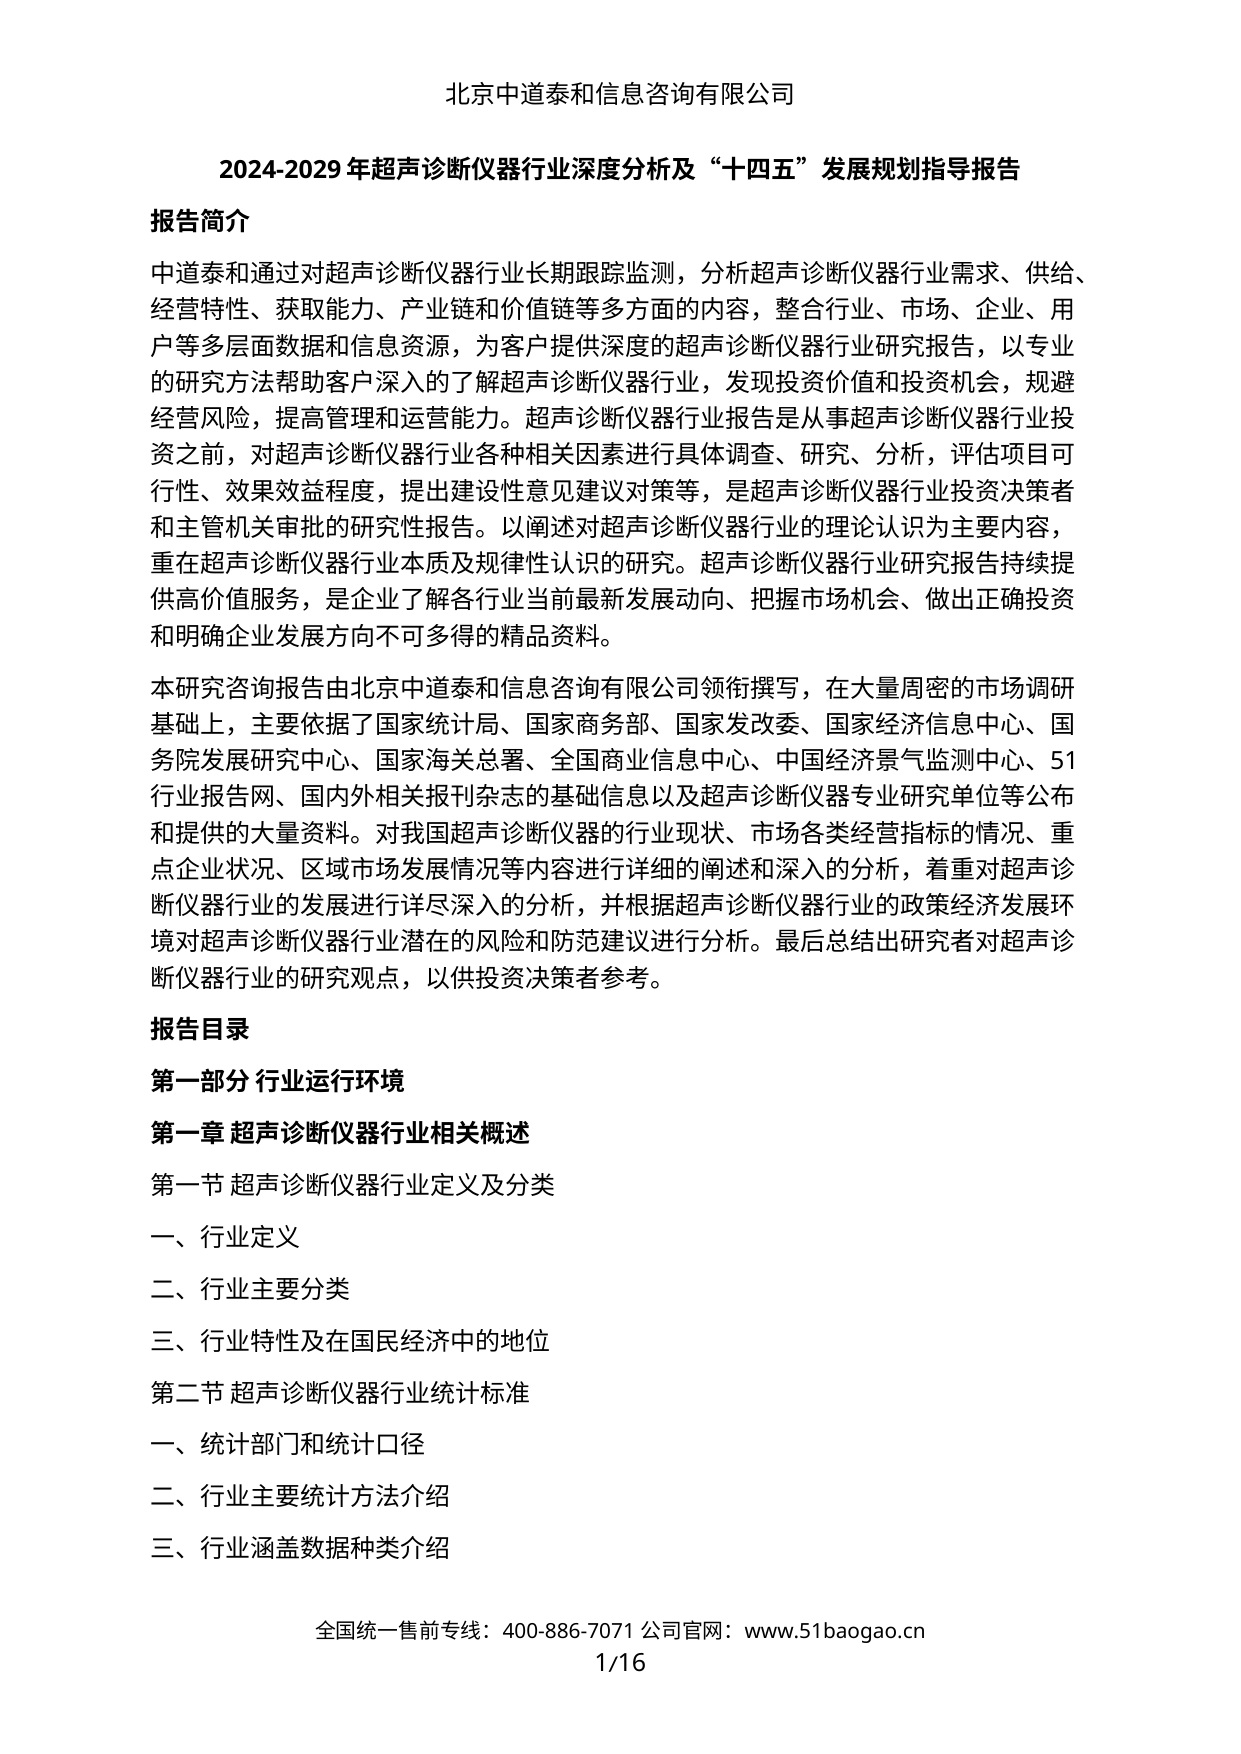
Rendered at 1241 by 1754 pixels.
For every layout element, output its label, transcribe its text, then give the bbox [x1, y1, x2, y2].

text 第一章 超声诊断仪器行业相关概述 [150, 1114, 1090, 1150]
text 第一部分 行业运行环境 [150, 1062, 1090, 1098]
text 三、行业特性及在国民经济中的地位 [150, 1321, 1090, 1357]
text 二、行业主要统计方法介绍 [150, 1477, 1090, 1513]
text 一、统计部门和统计口径 [150, 1425, 1090, 1461]
text 二、行业主要分类 [150, 1269, 1090, 1306]
text 第二节 超声诊断仪器行业统计标准 [150, 1373, 1090, 1409]
text 2024-2029年超声诊断仪器行业深度分析及“十四五”发展规划指导报告 [150, 150, 1090, 186]
text 中道泰和通过对超声诊断仪器行业长期跟踪监测，分析超声诊断仪器行业需求、供给、经营特性、获取能力、产业链和价值链等多方面的内容，整合行业、市场、企业、用户等多层面数据和信息资源，为客户提供深度的超声诊断仪器行业研究报告，以专业的研究方法帮助客户深入的了解超声诊断仪器行业，发现投资价值和投资机会，规避经营风险，提高管理和运营能力。超声诊断仪器行业报告是从事超声诊断仪器行业投资之前，对超声诊断仪器行业各种相关因素进行具体调查、研究、分析，评估项目可行性、效果效益程度，提出建设性意见建议对策等，是超声诊断仪器行业投资决策者和主管机关审批的研究性报告。以阐述对超声诊断仪器行业的理论认识为主要内容，重在超声诊断仪器行业本质及规律性认识的研究。超声诊断仪器行业研究报告持续提供高价值服务，是企业了解各行业当前最新发展动向、把握市场机会、做出正确投资和明确企业发展方向不可多得的精品资料。 [150, 254, 1090, 652]
text 本研究咨询报告由北京中道泰和信息咨询有限公司领衔撰写，在大量周密的市场调研基础上，主要依据了国家统计局、国家商务部、国家发改委、国家经济信息中心、国务院发展研究中心、国家海关总署、全国商业信息中心、中国经济景气监测中心、51行业报告网、国内外相关报刊杂志的基础信息以及超声诊断仪器专业研究单位等公布和提供的大量资料。对我国超声诊断仪器的行业现状、市场各类经营指标的情况、重点企业状况、区域市场发展情况等内容进行详细的阐述和深入的分析，着重对超声诊断仪器行业的发展进行详尽深入的分析，并根据超声诊断仪器行业的政策经济发展环境对超声诊断仪器行业潜在的风险和防范建议进行分析。最后总结出研究者对超声诊断仪器行业的研究观点，以供投资决策者参考。 [150, 668, 1090, 994]
text 三、行业涵盖数据种类介绍 [150, 1529, 1090, 1565]
text 一、行业定义 [150, 1217, 1090, 1254]
text 第一节 超声诊断仪器行业定义及分类 [150, 1166, 1090, 1202]
text 报告目录 [150, 1010, 1090, 1046]
text 报告简介 [150, 202, 1090, 238]
